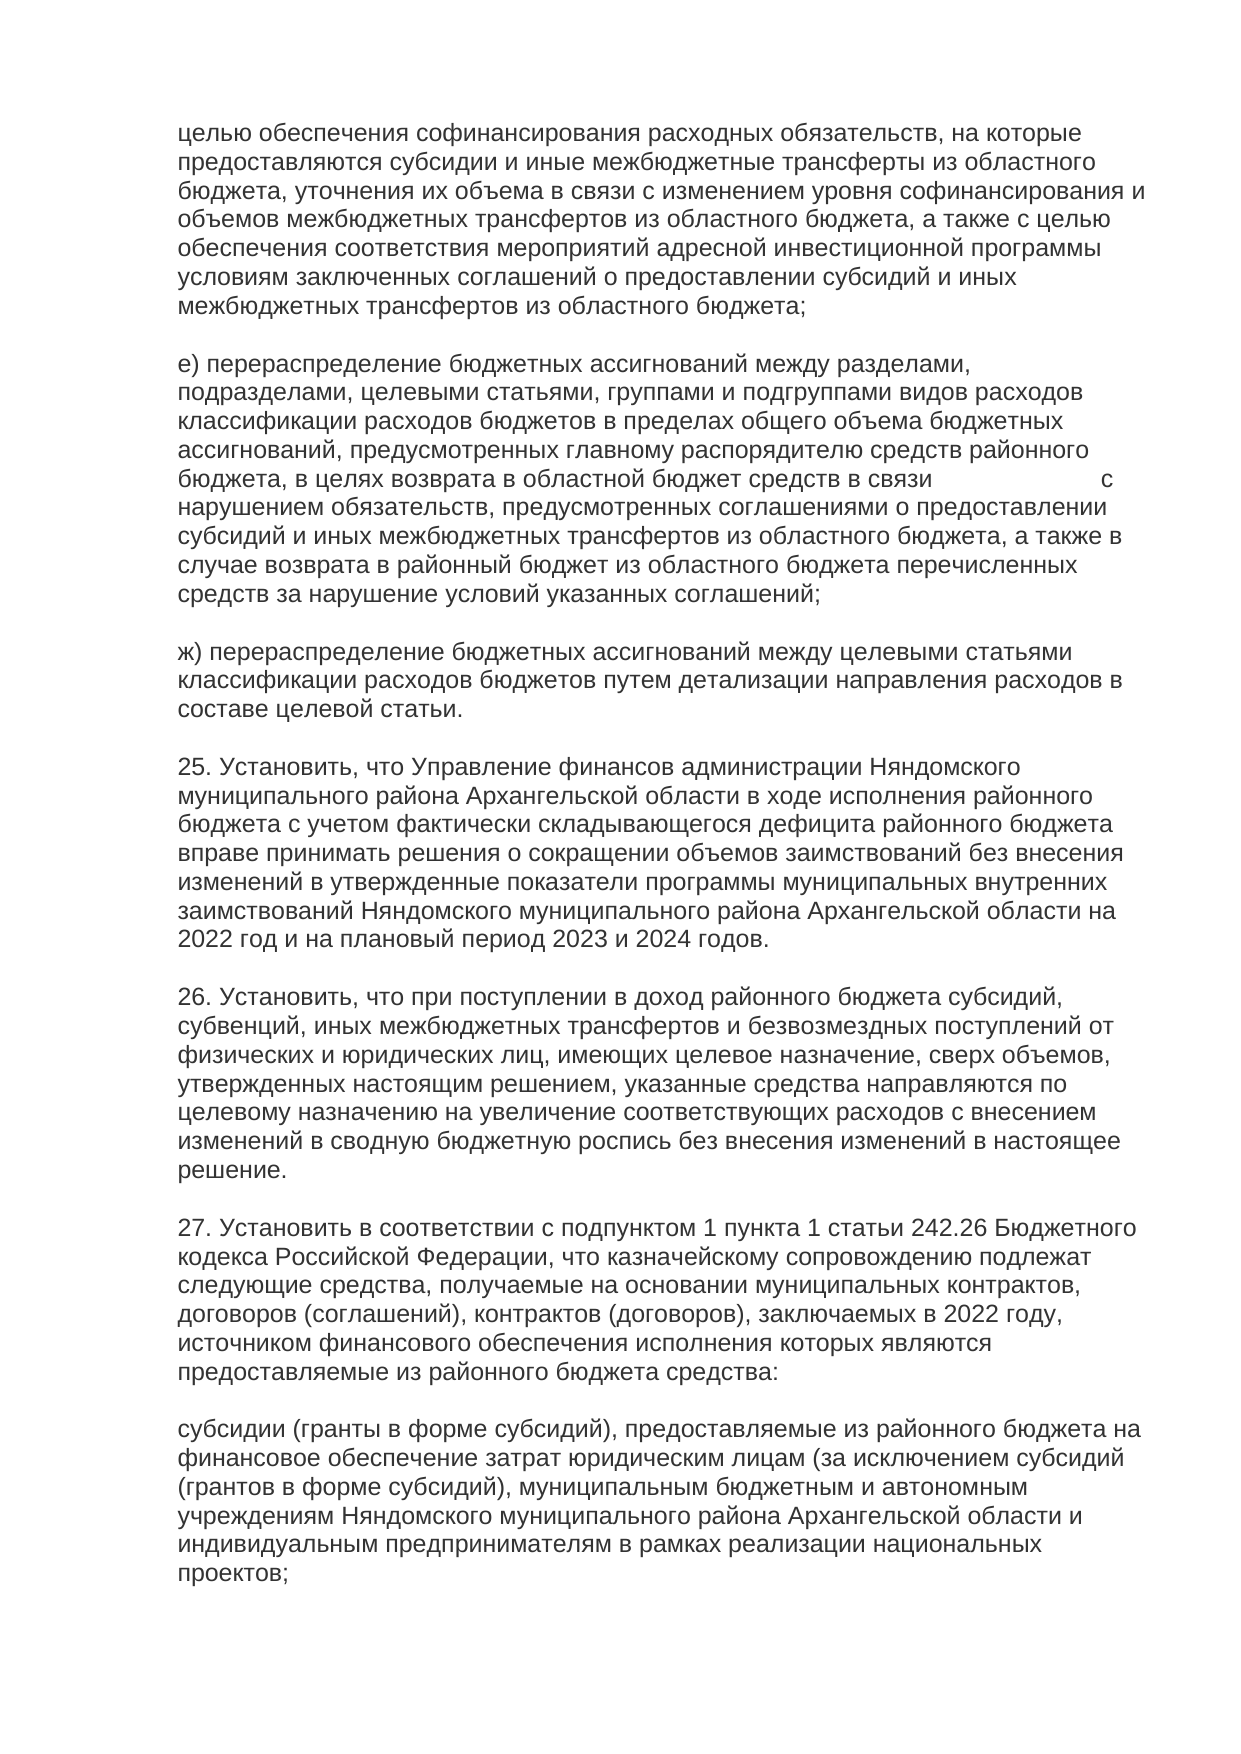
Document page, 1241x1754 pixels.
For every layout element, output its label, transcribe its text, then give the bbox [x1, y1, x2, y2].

text 27. Установить в соответствии с подпунктом 1 пункта 1 статьи 242.26 Бюджетного кодекса Российской Федерации, что казначейскому сопровождению подлежат следующие средства, получаемые на основании муниципальных контрактов, договоров (соглашений), контрактов (договоров), заключаемых в 2022 году, источником финансового обеспечения исполнения которых являются предоставляемые из районного бюджета средства: [177, 1213, 1152, 1385]
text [177, 118, 1152, 319]
text е) перераспределение бюджетных ассигнований между разделами, подразделами, целевыми статьями, группами и подгруппами видов расходов классификации расходов бюджетов в пределах общего объема бюджетных ассигнований, предусмотренных главному распорядителю средств районного бюджета, в целях возврата в областной бюджет средств в связи с нарушением обязательств, предусмотренных соглашениями о предоставлении субсидий и иных межбюджетных трансфертов из областного бюджета, а также в случае возврата в районный бюджет из областного бюджета перечисленных средств за нарушение условий указанных соглашений; [177, 348, 1152, 607]
text ж) перераспределение бюджетных ассигнований между целевыми статьями классификации расходов бюджетов путем детализации направления расходов в составе целевой статьи. [177, 636, 1152, 723]
text 26. Установить, что при поступлении в доход районного бюджета субсидий, субвенций, иных межбюджетных трансфертов и безвозмездных поступлений от физических и юридических лиц, имеющих целевое назначение, сверх объемов, утвержденных настоящим решением, указанные средства направляются по целевому назначению на увеличение соответствующих расходов с внесением изменений в сводную бюджетную роспись без внесения изменений в настоящее решение. [177, 982, 1152, 1183]
text 25. Установить, что Управление финансов администрации Няндомского муниципального района Архангельской области в ходе исполнения районного бюджета с учетом фактически складывающегося дефицита районного бюджета вправе принимать решения о сокращении объемов заимствований без внесения изменений в утвержденные показатели программы муниципальных внутренних заимствований Няндомского муниципального района Архангельской области на 2022 год и на плановый период 2023 и 2024 годов. [177, 752, 1152, 953]
text субсидии (гранты в форме субсидий), предоставляемые из районного бюджета на финансовое обеспечение затрат юридическим лицам (за исключением субсидий (грантов в форме субсидий), муниципальным бюджетным и автономным учреждениям Няндомского муниципального района Архангельской области и индивидуальным предпринимателям в рамках реализации национальных проектов; [177, 1414, 1152, 1587]
